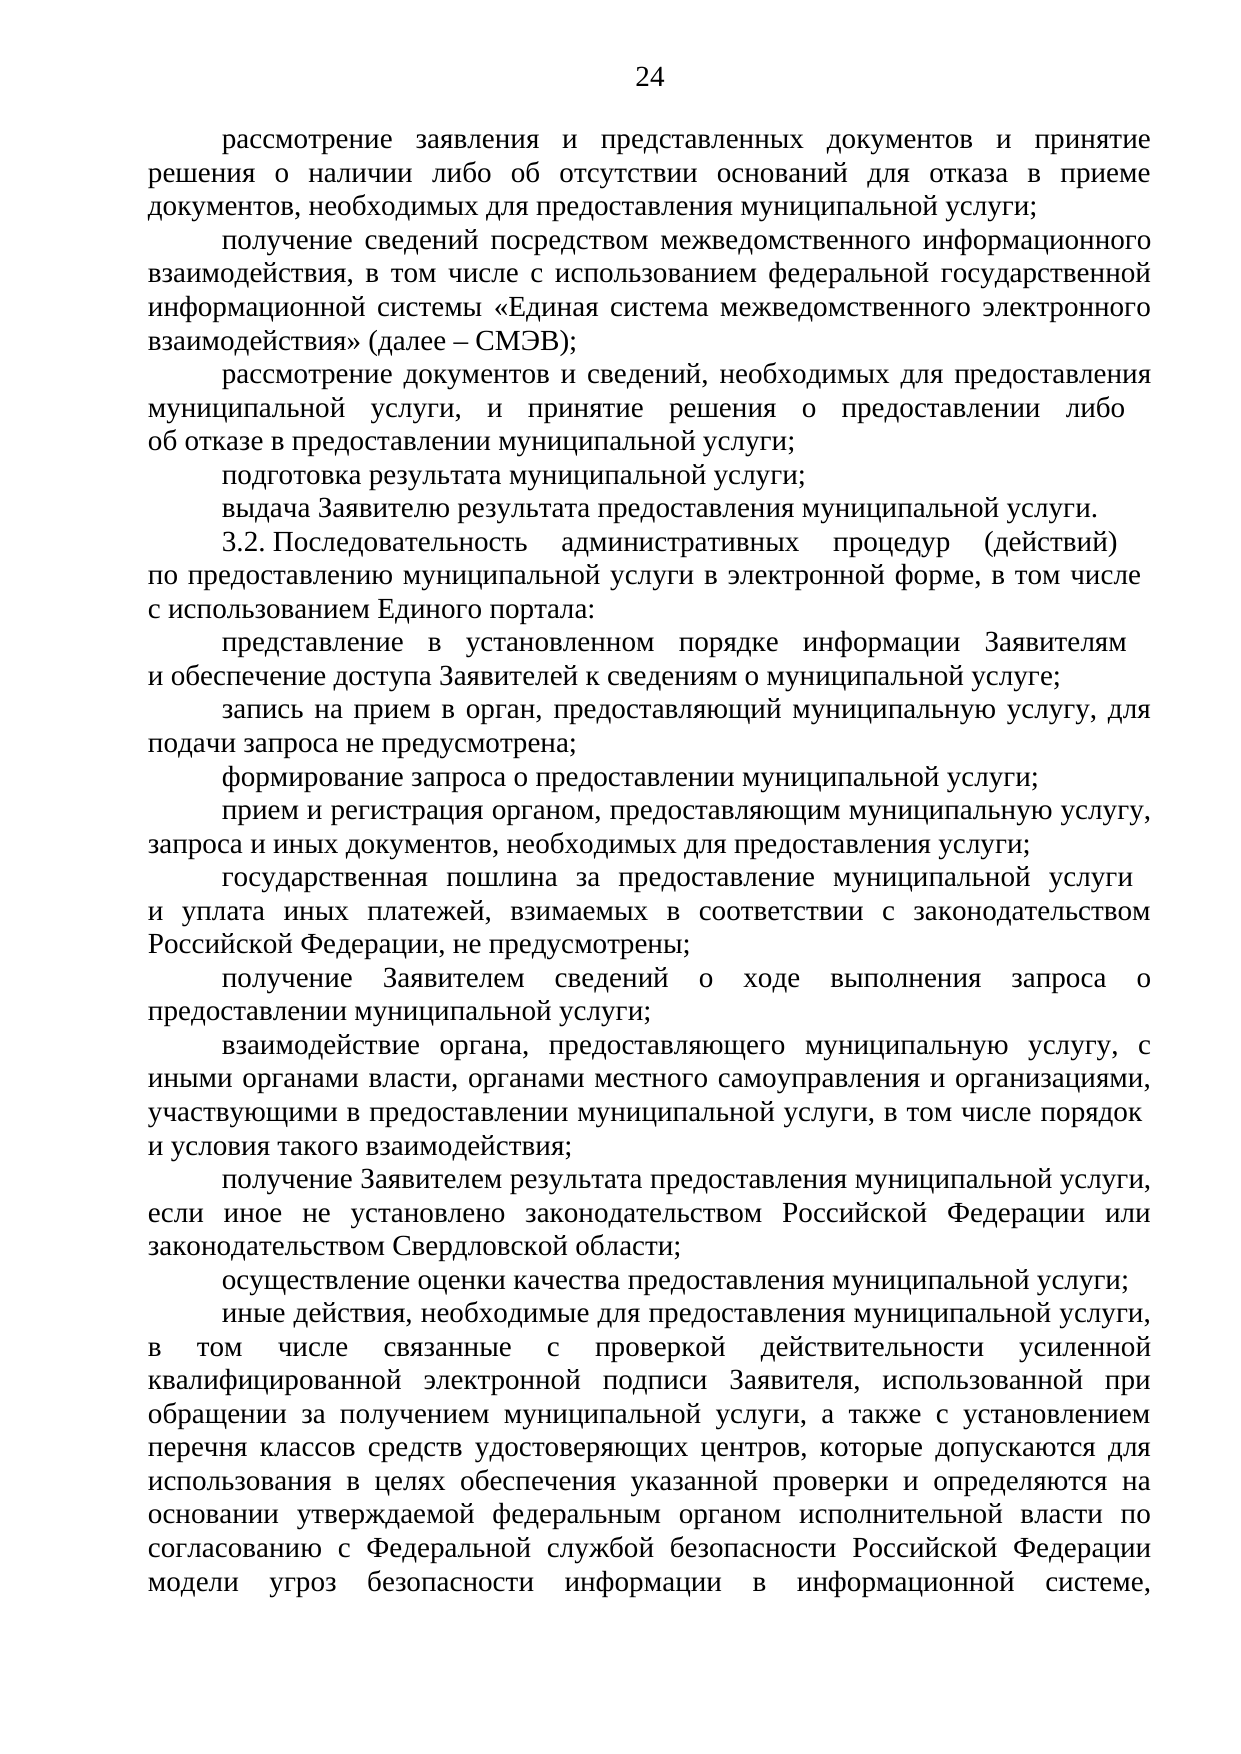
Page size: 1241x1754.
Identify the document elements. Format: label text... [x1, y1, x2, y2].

text рассмотрение документов и сведений, необходимых для предоставления муниципальной услуги, и принятие решения о предоставлении либо об отказе в предоставлении муниципальной услуги; [148, 356, 1152, 457]
text 3.2. Последовательность административных процедур (действий) по предоставлению муниципальной услуги в электронной форме, в том числе с использованием Единого портала: [148, 524, 1152, 624]
text запись на прием в орган, предоставляющий муниципальную услугу, для подачи запроса не предусмотрена; [148, 692, 1152, 759]
text рассмотрение заявления и представленных документов и принятие решения о наличии либо об отсутствии оснований для отказа в приеме документов, необходимых для предоставления муниципальной услуги; [148, 121, 1152, 222]
text прием и регистрация органом, предоставляющим муниципальную услугу, запроса и иных документов, необходимых для предоставления услуги; [148, 792, 1152, 859]
text подготовка результата муниципальной услуги; [148, 457, 1152, 490]
text получение Заявителем результата предоставления муниципальной услуги, если иное не установлено законодательством Российской Федерации или законодательством Свердловской области; [148, 1161, 1152, 1262]
text получение Заявителем сведений о ходе выполнения запроса о предоставлении муниципальной услуги; [148, 960, 1152, 1027]
text представление в установленном порядке информации Заявителям и обеспечение доступа Заявителей к сведениям о муниципальной услуге; [148, 624, 1152, 692]
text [148, 1295, 1152, 1597]
text формирование запроса о предоставлении муниципальной услуги; [148, 759, 1152, 792]
text выдача Заявителю результата предоставления муниципальной услуги. [148, 490, 1152, 524]
text получение сведений посредством межведомственного информационного взаимодействия, в том числе с использованием федеральной государственной информационной системы «Единая система межведомственного электронного взаимодействия» (далее – СМЭВ); [148, 222, 1152, 356]
text осуществление оценки качества предоставления муниципальной услуги; [148, 1262, 1152, 1295]
text государственная пошлина за предоставление муниципальной услуги и уплата иных платежей, взимаемых в соответствии с законодательством Российской Федерации, не предусмотрены; [148, 859, 1152, 960]
text взаимодействие органа, предоставляющего муниципальную услугу, с иными органами власти, органами местного самоуправления и организациями, участвующими в предоставлении муниципальной услуги, в том числе порядок и условия такого взаимодействия; [148, 1027, 1152, 1161]
